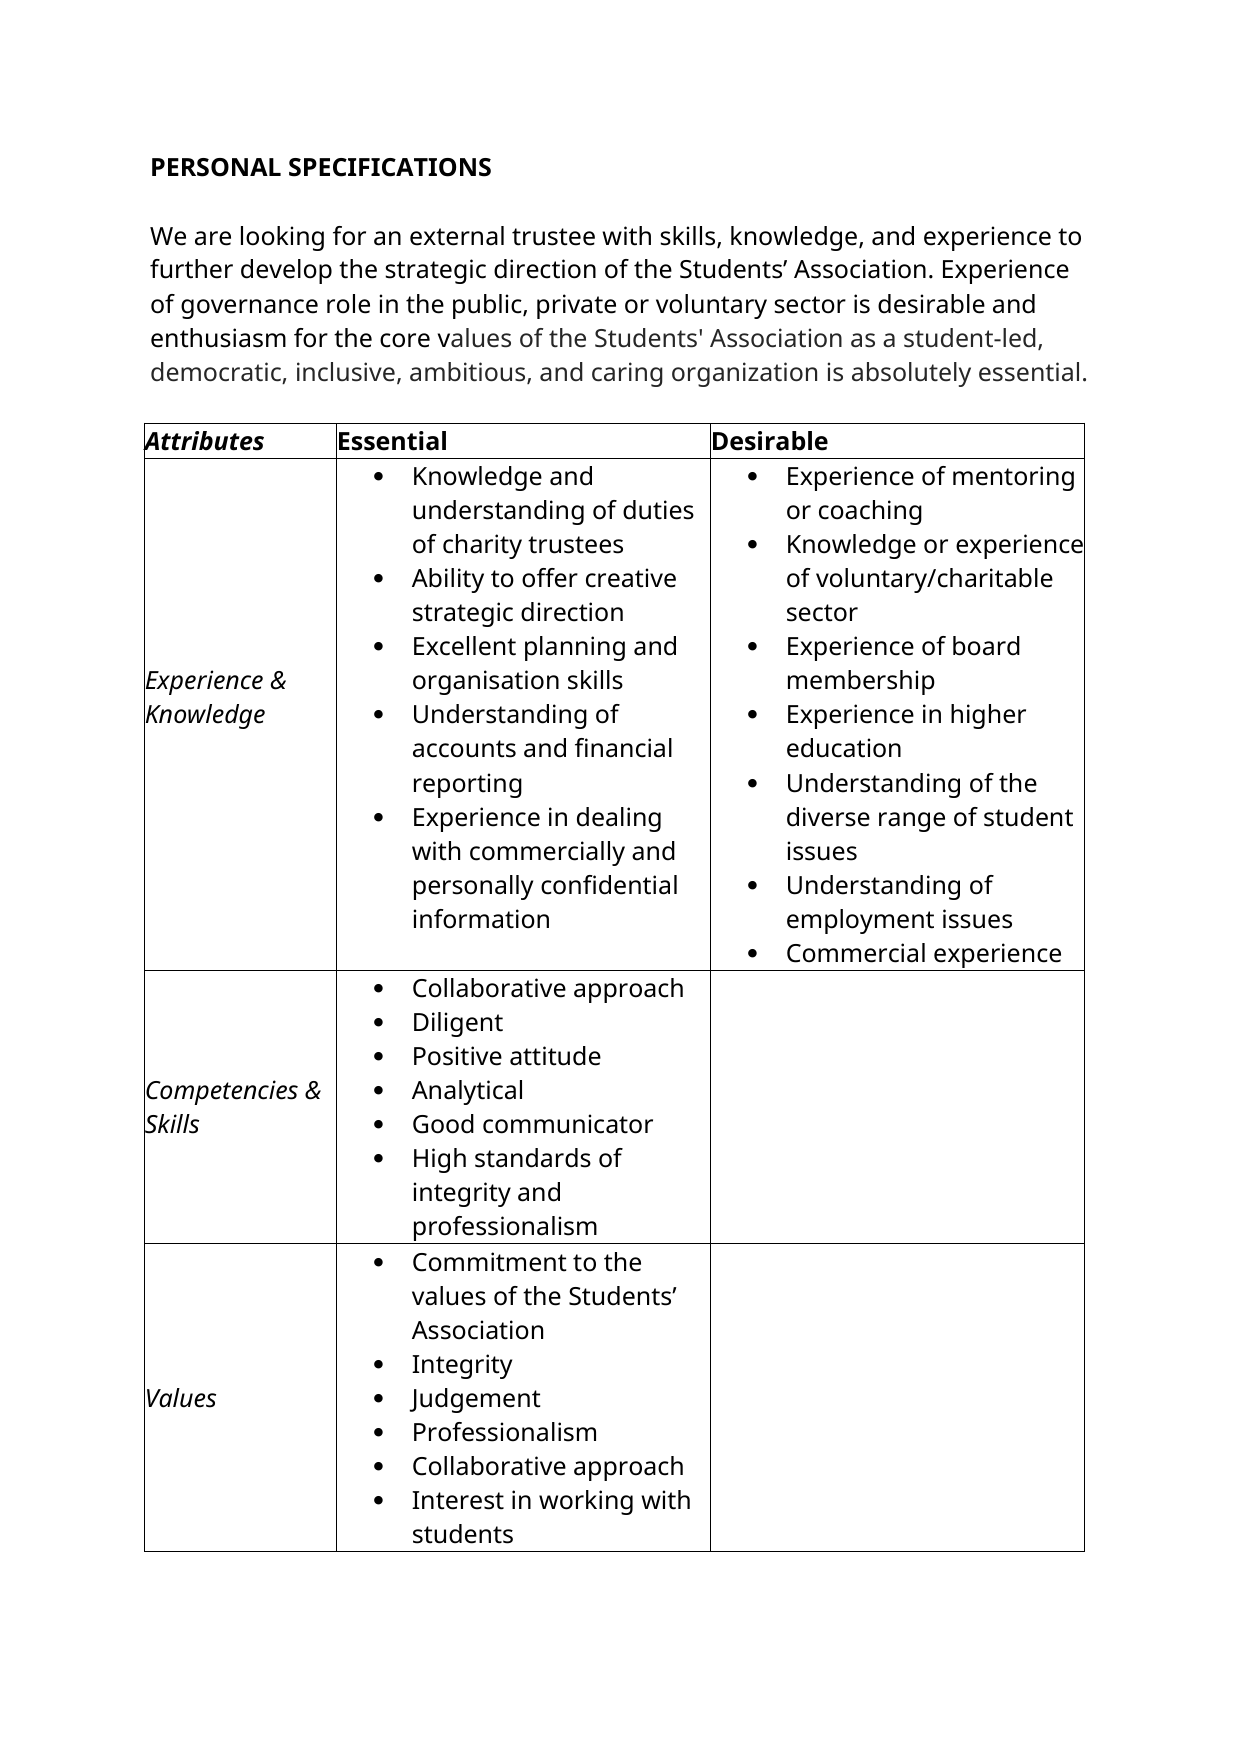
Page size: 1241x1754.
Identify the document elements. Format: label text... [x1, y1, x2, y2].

table_cell Experience & Knowledge [145, 459, 336, 969]
table_cell Values [145, 1244, 336, 1551]
text PERSONAL SPECIFICATIONS [150, 150, 1090, 184]
table_cell [711, 1244, 1084, 1551]
table_cell Experience of mentoring or coaching Knowledge or experience of voluntary/charitable sector Experience of board membership Experience in higher education Understanding of the diverse range of student issues Understanding of employment issues Commercial experience [711, 459, 1084, 969]
table_cell Knowledge and understanding of duties of charity trustees Ability to offer creative strategic direction Excellent planning and organisation skills Understanding of accounts and financial reporting Experience in dealing with commercially and personally confidential information [337, 459, 710, 969]
table_header Essential [337, 424, 710, 458]
table_cell Competencies & Skills [145, 971, 336, 1243]
table_cell [711, 971, 1084, 1243]
table_cell Commitment to the values of the Students’ Association Integrity Judgement Professionalism Collaborative approach Interest in working with students [337, 1244, 710, 1551]
table_header Desirable [711, 424, 1084, 458]
text We are looking for an external trustee with skills, knowledge, and experience to further develop the strategic direction of the Students’ Association. Experience of governance role in the public, private or voluntary sector is desirable and enthusiasm for the core values of the Students' Association as a student-led, democratic, inclusive, ambitious, and caring organization is absolutely essential. [150, 218, 1090, 388]
table_header Attributes [145, 424, 336, 458]
table_cell Collaborative approach Diligent Positive attitude Analytical Good communicator High standards of integrity and professionalism [337, 971, 710, 1243]
